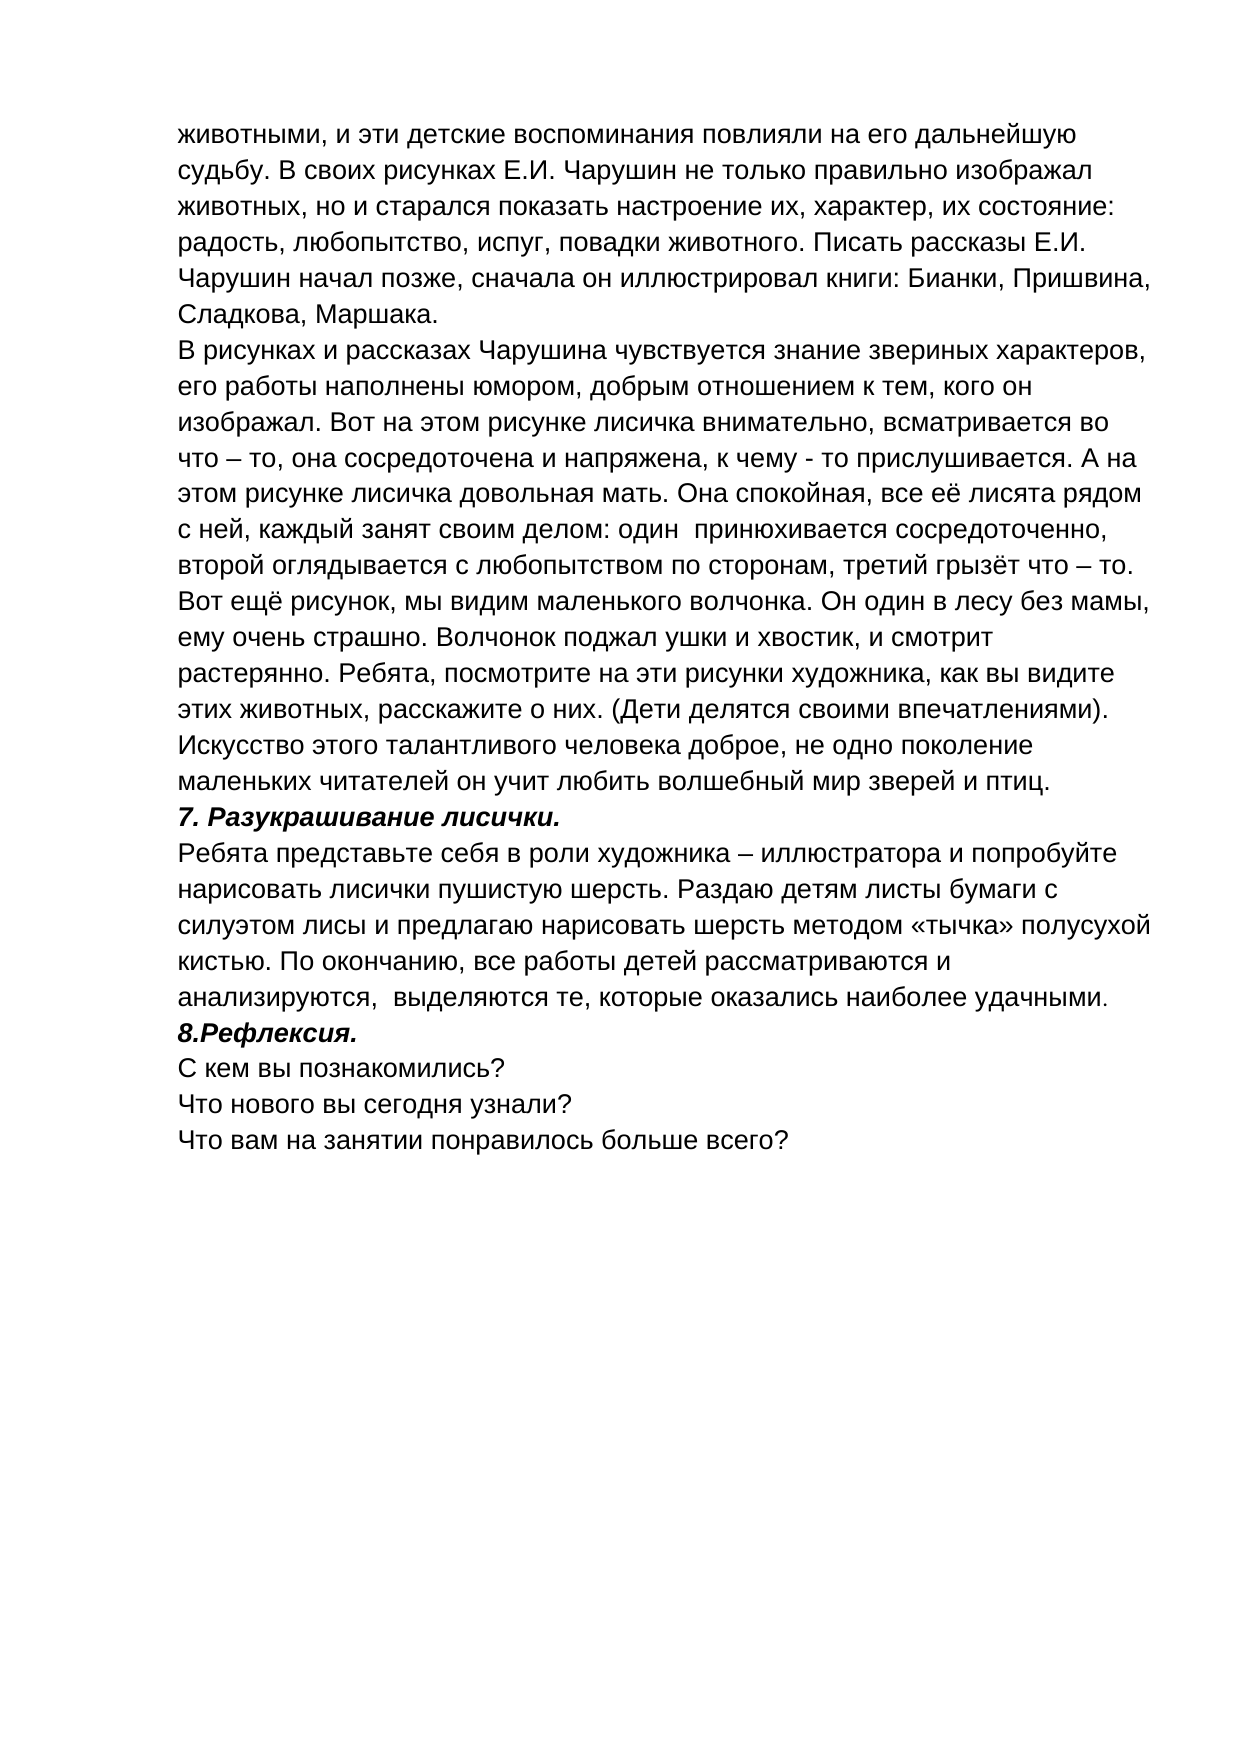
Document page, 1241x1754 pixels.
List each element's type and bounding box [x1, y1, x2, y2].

text [177, 118, 1152, 1156]
